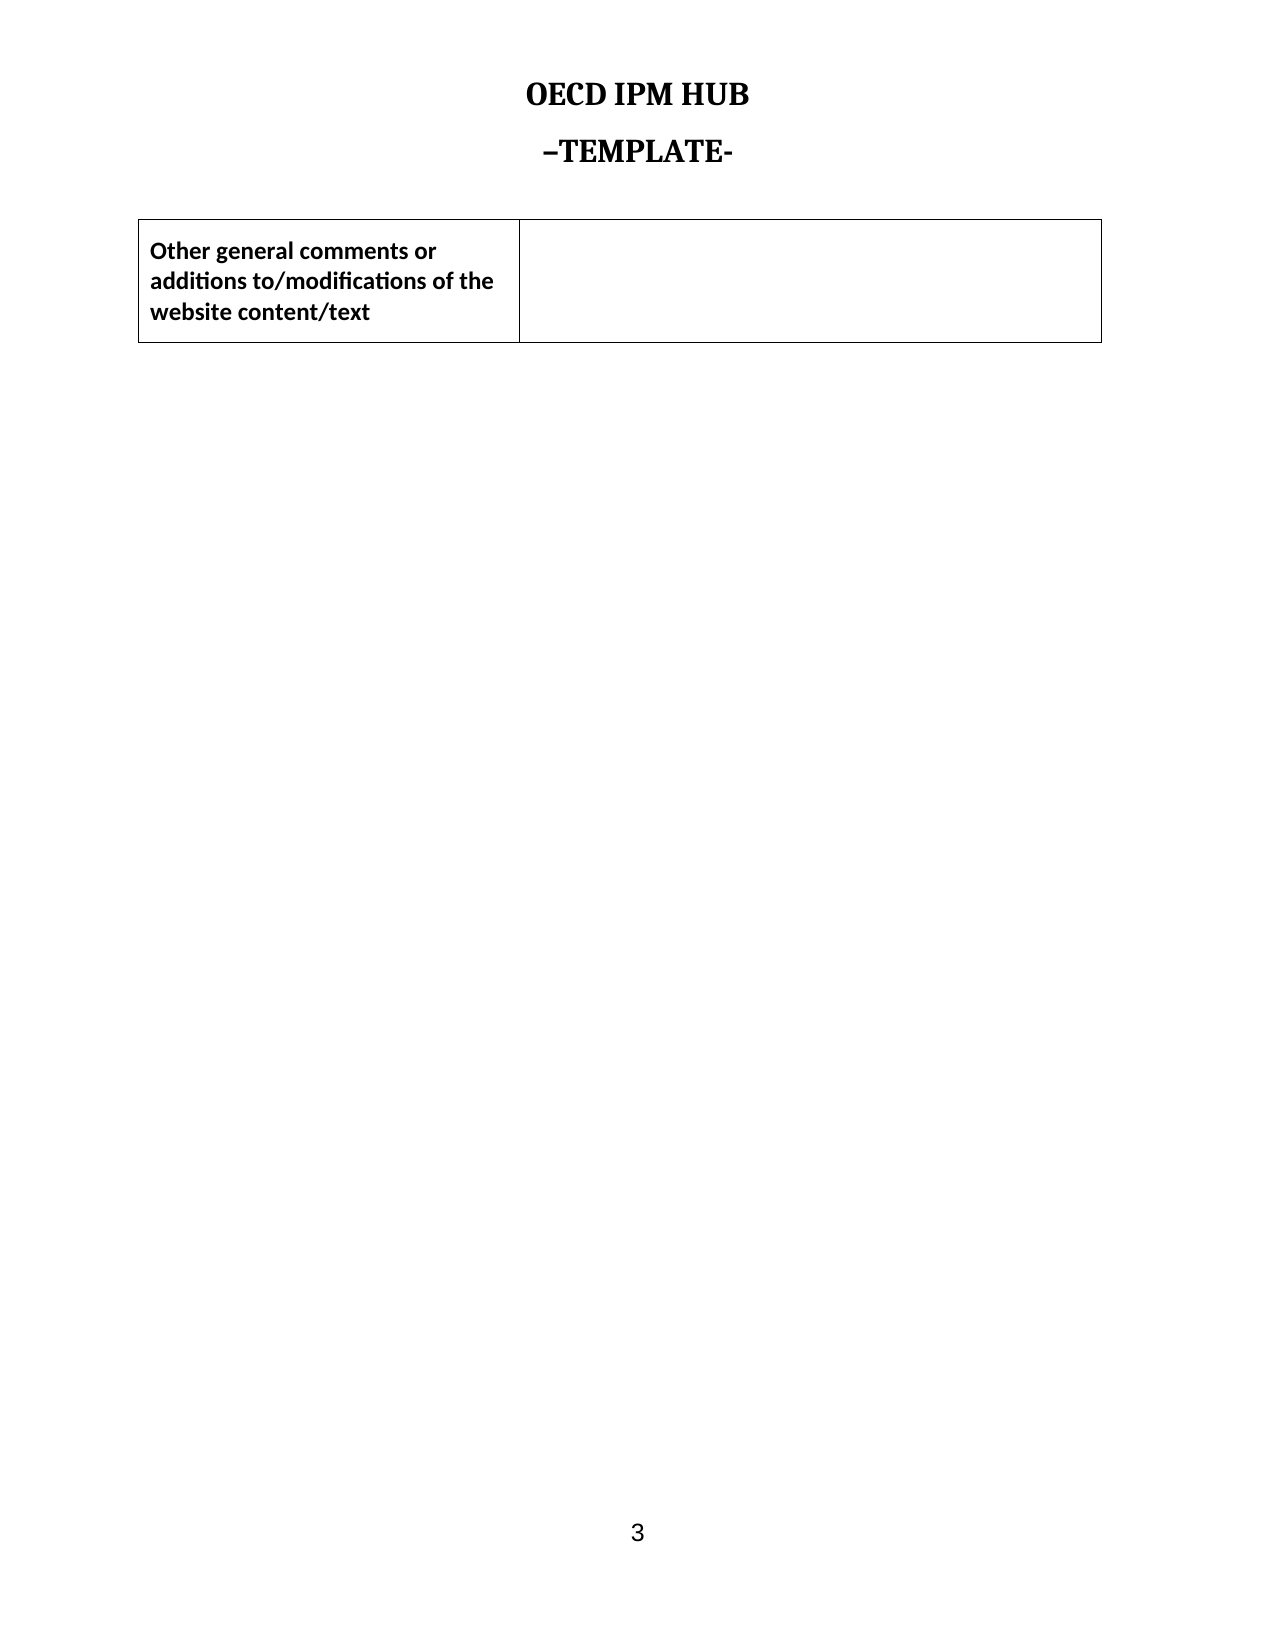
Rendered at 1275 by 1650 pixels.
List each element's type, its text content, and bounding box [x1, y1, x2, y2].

table_cell Other general comments or additions to/modifications of the website content/text [139, 220, 519, 342]
table_cell [520, 220, 1101, 342]
